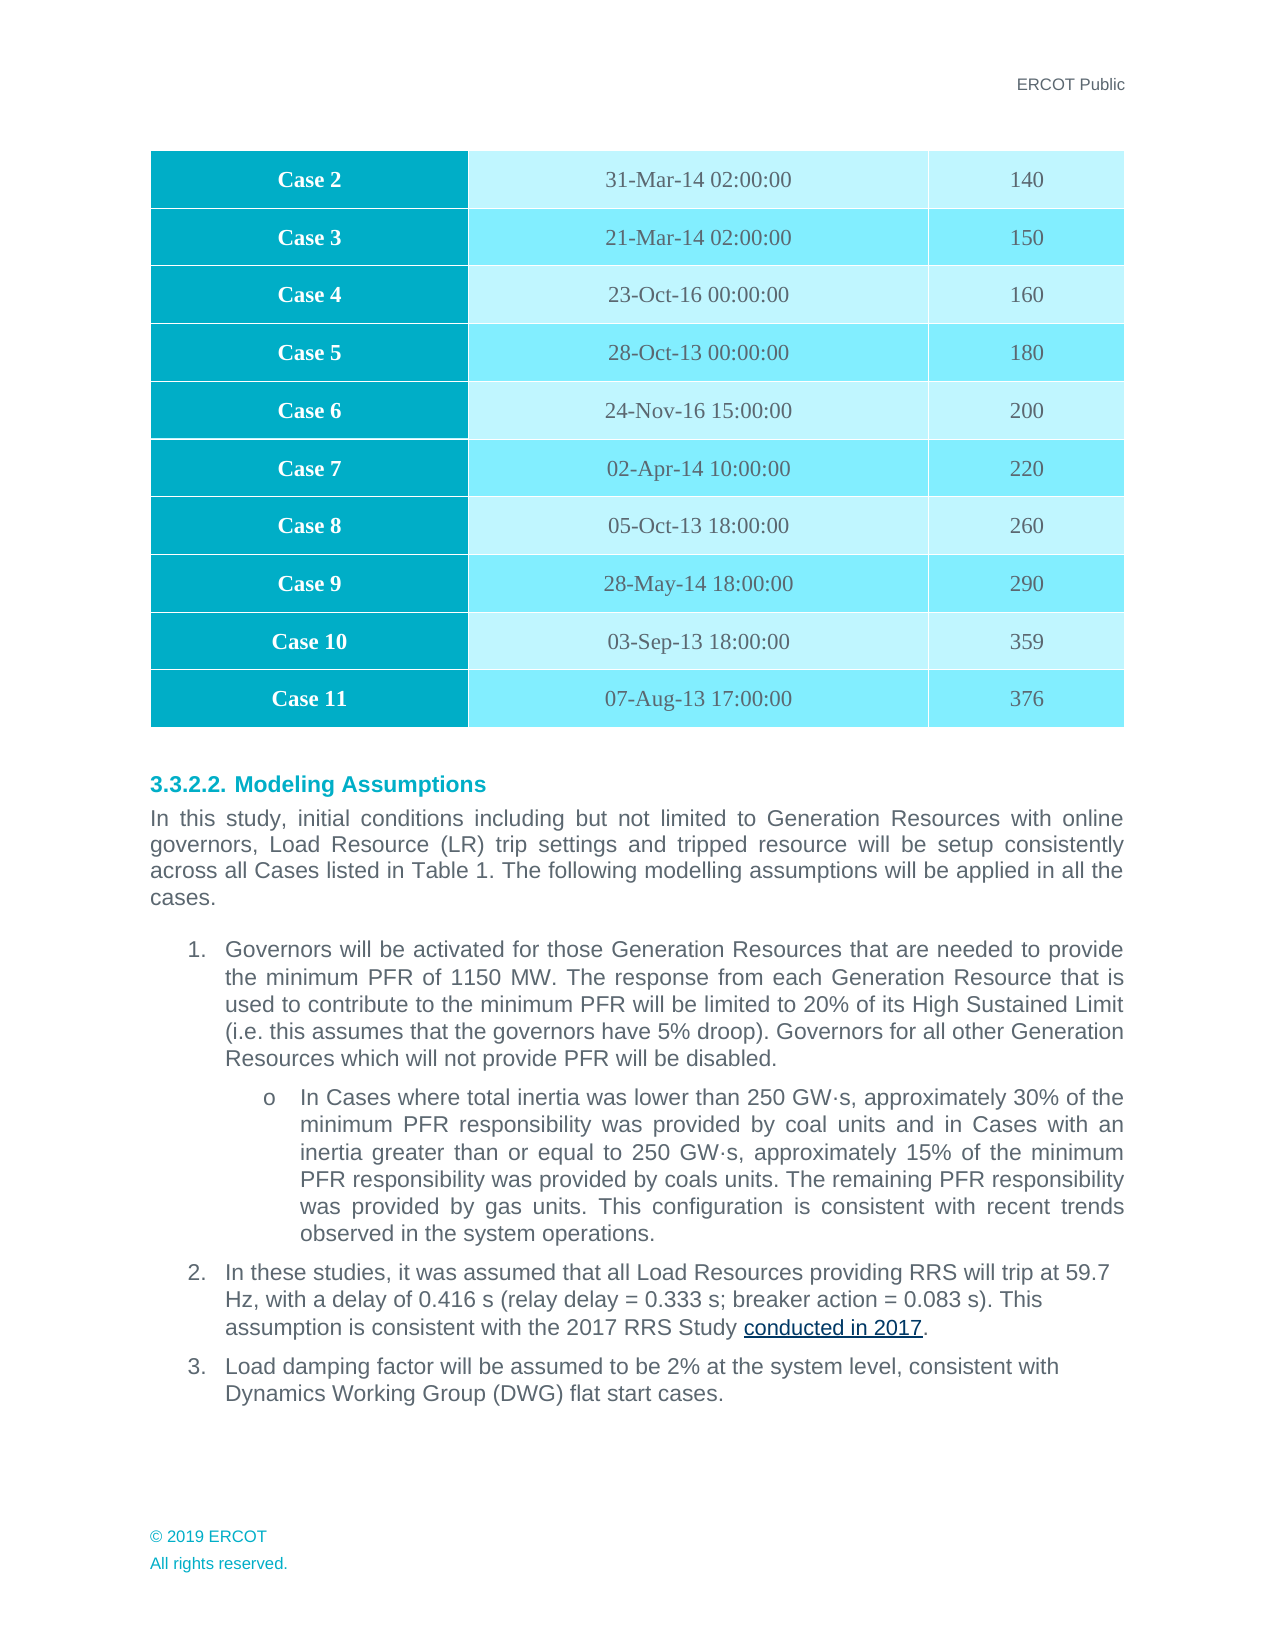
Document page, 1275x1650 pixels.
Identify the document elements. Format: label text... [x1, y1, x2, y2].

subtitle Modeling Assumptions [150, 771, 1125, 798]
table_cell 02-Apr-14 10:00:00 [469, 440, 928, 496]
table_cell Case 3 [151, 209, 468, 265]
table_cell Case 11 [151, 670, 468, 727]
list Load damping factor will be assumed to be 2% at the system level, consistent with Dynamics Working Group (DWG) flat start cases. [187, 1353, 1125, 1407]
list Governors will be activated for those Generation Resources that are needed to provide the minimum PFR of 1150 MW. The response from each Generation Resource that is used to contribute to the minimum PFR will be limited to 20% of its High Sustained Limit (i.e. this assumes that the governors have 5% droop). Governors for all other Generation Resources which will not provide PFR will be disabled. [187, 936, 1125, 1072]
table_cell 376 [929, 670, 1124, 727]
table_cell 290 [929, 555, 1124, 612]
table_cell 21-Mar-14 02:00:00 [469, 209, 928, 265]
table_cell Case 8 [151, 497, 468, 554]
table_cell 23-Oct-16 00:00:00 [469, 266, 928, 323]
list In these studies, it was assumed that all Load Resources providing RRS will trip at 59.7 Hz, with a delay of 0.416 s (relay delay = 0.333 s; breaker action = 0.083 s). This assumption is consistent with the 2017 RRS Study conducted in 2017. [187, 1259, 1125, 1340]
table_cell 180 [929, 324, 1124, 381]
table_cell 07-Aug-13 17:00:00 [469, 670, 928, 727]
list In Cases where total inertia was lower than 250 GW·s, approximately 30% of the minimum PFR responsibility was provided by coal units and in Cases with an inertia greater than or equal to 250 GW·s, approximately 15% of the minimum PFR responsibility was provided by coals units. The remaining PFR responsibility was provided by gas units. This configuration is consistent with recent trends observed in the system operations. [262, 1084, 1125, 1247]
table_cell 359 [929, 613, 1124, 669]
table_cell Case 2 [151, 151, 468, 208]
table_cell 05-Oct-13 18:00:00 [469, 497, 928, 554]
table_cell 160 [929, 266, 1124, 323]
table_cell Case 6 [151, 382, 468, 438]
table_cell 24-Nov-16 15:00:00 [469, 382, 928, 438]
text In this study, initial conditions including but not limited to Generation Resources with online governors, Load Resource (LR) trip settings and tripped resource will be setup consistently across all Cases listed in Table 1. The following modelling assumptions will be applied in all the cases. [150, 804, 1125, 910]
table_cell 31-Mar-14 02:00:00 [469, 151, 928, 208]
table_cell Case 4 [151, 266, 468, 323]
table_cell Case 5 [151, 324, 468, 381]
table_cell 140 [929, 151, 1124, 208]
table_cell 260 [929, 497, 1124, 554]
table_cell Case 7 [151, 440, 468, 496]
table_cell 150 [929, 209, 1124, 265]
table_cell 28-May-14 18:00:00 [469, 555, 928, 612]
table_cell 220 [929, 440, 1124, 496]
table_cell Case 10 [151, 613, 468, 669]
table_cell 28-Oct-13 00:00:00 [469, 324, 928, 381]
table_cell 200 [929, 382, 1124, 438]
table_cell Case 9 [151, 555, 468, 612]
table_cell 03-Sep-13 18:00:00 [469, 613, 928, 669]
